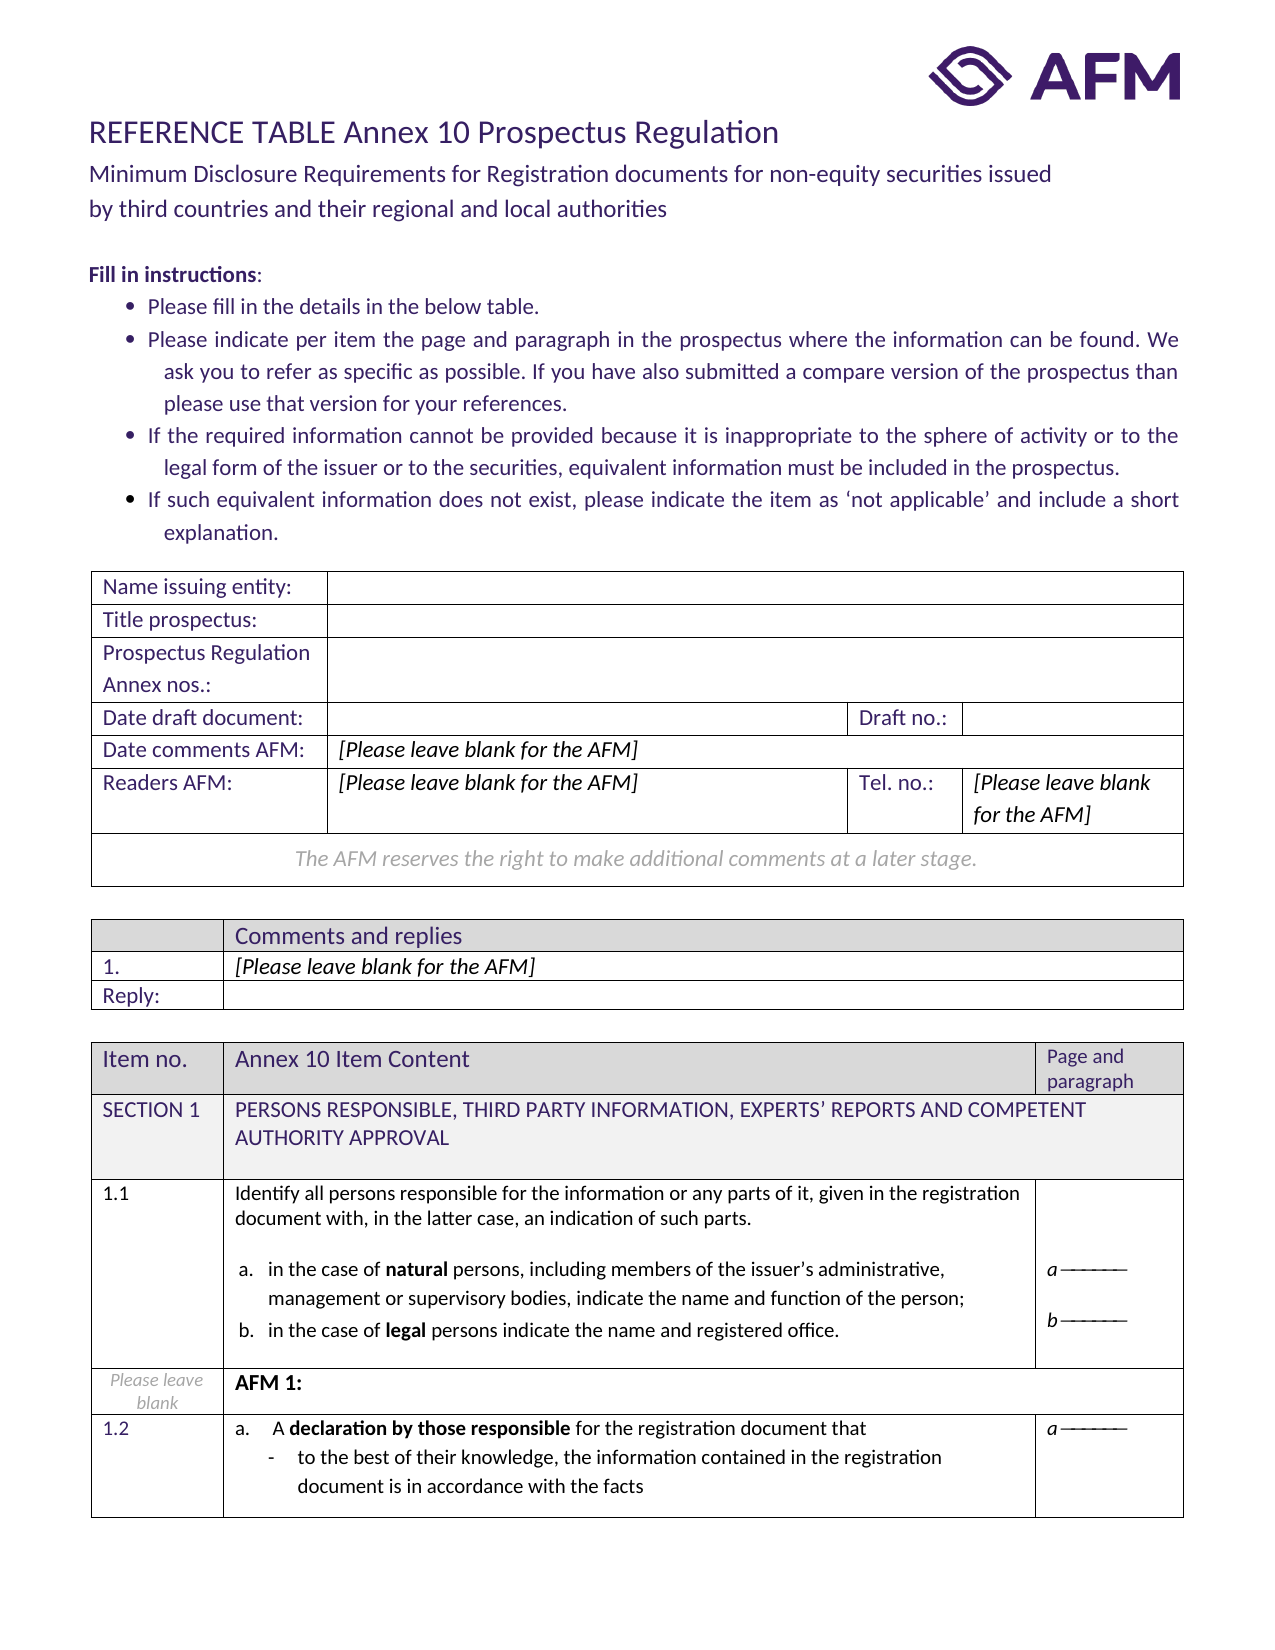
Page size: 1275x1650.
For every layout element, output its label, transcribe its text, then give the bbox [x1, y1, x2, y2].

table_cell Tel. no.: [848, 769, 962, 832]
picture [927, 46, 1181, 89]
table_cell Readers AFM: [92, 769, 327, 832]
table_header Page and paragraph [1036, 1043, 1183, 1094]
table_cell [Please leave blank for the AFM] [224, 952, 1183, 980]
table_cell Date comments AFM: [92, 736, 327, 767]
table_cell a ────── b ────── [1036, 1415, 1183, 1517]
table_header Comments and replies [224, 920, 1183, 951]
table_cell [224, 1415, 1035, 1517]
text Fill in instructions: [88, 260, 1181, 288]
table_cell Identify all persons responsible for the information or any parts of it, given in the registration document with, in the latter case, an indication of such parts. in the case of natural persons, including members of the issuer’s administrative, management or supervisory bodies, indicate the name and function of the person; in the case of legal persons indicate the name and registered office. [224, 1180, 1035, 1367]
table_header [92, 920, 223, 951]
table_cell [92, 952, 223, 980]
table_cell 1.2 [92, 1415, 223, 1517]
table_header [328, 572, 1183, 604]
text Minimum Disclosure Requirements for Registration documents for non-equity securities issued by third countries and their regional and local authorities [88, 158, 1068, 224]
table_cell Draft no.: [848, 703, 962, 734]
table_cell [328, 638, 1183, 702]
table_header Name issuing entity: [92, 572, 327, 604]
list If the required information cannot be provided because it is inappropriate to the sphere of activity or to the legal form of the issuer or to the securities, equivalent information must be included in the prospectus. [126, 421, 1181, 481]
list If such equivalent information does not exist, please indicate the item as ‘not applicable’ and include a short explanation. [126, 486, 1181, 546]
table_cell [Please leave blank for the AFM] [963, 769, 1183, 832]
table_cell 1.1 [92, 1180, 223, 1367]
list Please fill in the details in the below table. [126, 292, 1181, 321]
table_cell a ────── b ────── [1036, 1180, 1183, 1367]
table_cell [328, 605, 1183, 637]
table_cell Date draft document: [92, 703, 327, 734]
table_cell The AFM reserves the right to make additional comments at a later stage. [92, 834, 1183, 886]
table_cell [963, 703, 1183, 734]
table_cell [224, 981, 1183, 1009]
table_cell Please leave blank [92, 1369, 223, 1414]
text REFERENCE TABLE Annex 10 Prospectus Regulation [88, 89, 1181, 152]
list Please indicate per item the page and paragraph in the prospectus where the information can be found. We ask you to refer as specific as possible. If you have also submitted a compare version of the prospectus than please use that version for your references. [126, 325, 1181, 417]
table_cell [Please leave blank for the AFM] [328, 769, 847, 832]
table_cell Title prospectus: [92, 605, 327, 637]
table_header Annex 10 Item Content [224, 1043, 1035, 1094]
table_cell AFM 1: [224, 1369, 1183, 1414]
table_cell Prospectus Regulation Annex nos.: [92, 638, 327, 702]
table_cell [328, 703, 847, 734]
table_header Item no. [92, 1043, 223, 1094]
table_cell Reply: [92, 981, 223, 1009]
table_cell [Please leave blank for the AFM] [328, 736, 1183, 767]
table_cell SECTION 1 [92, 1095, 223, 1179]
table_cell PERSONS RESPONSIBLE, THIRD PARTY INFORMATION, EXPERTS’ REPORTS AND COMPETENT AUTHORITY APPROVAL [224, 1095, 1183, 1179]
